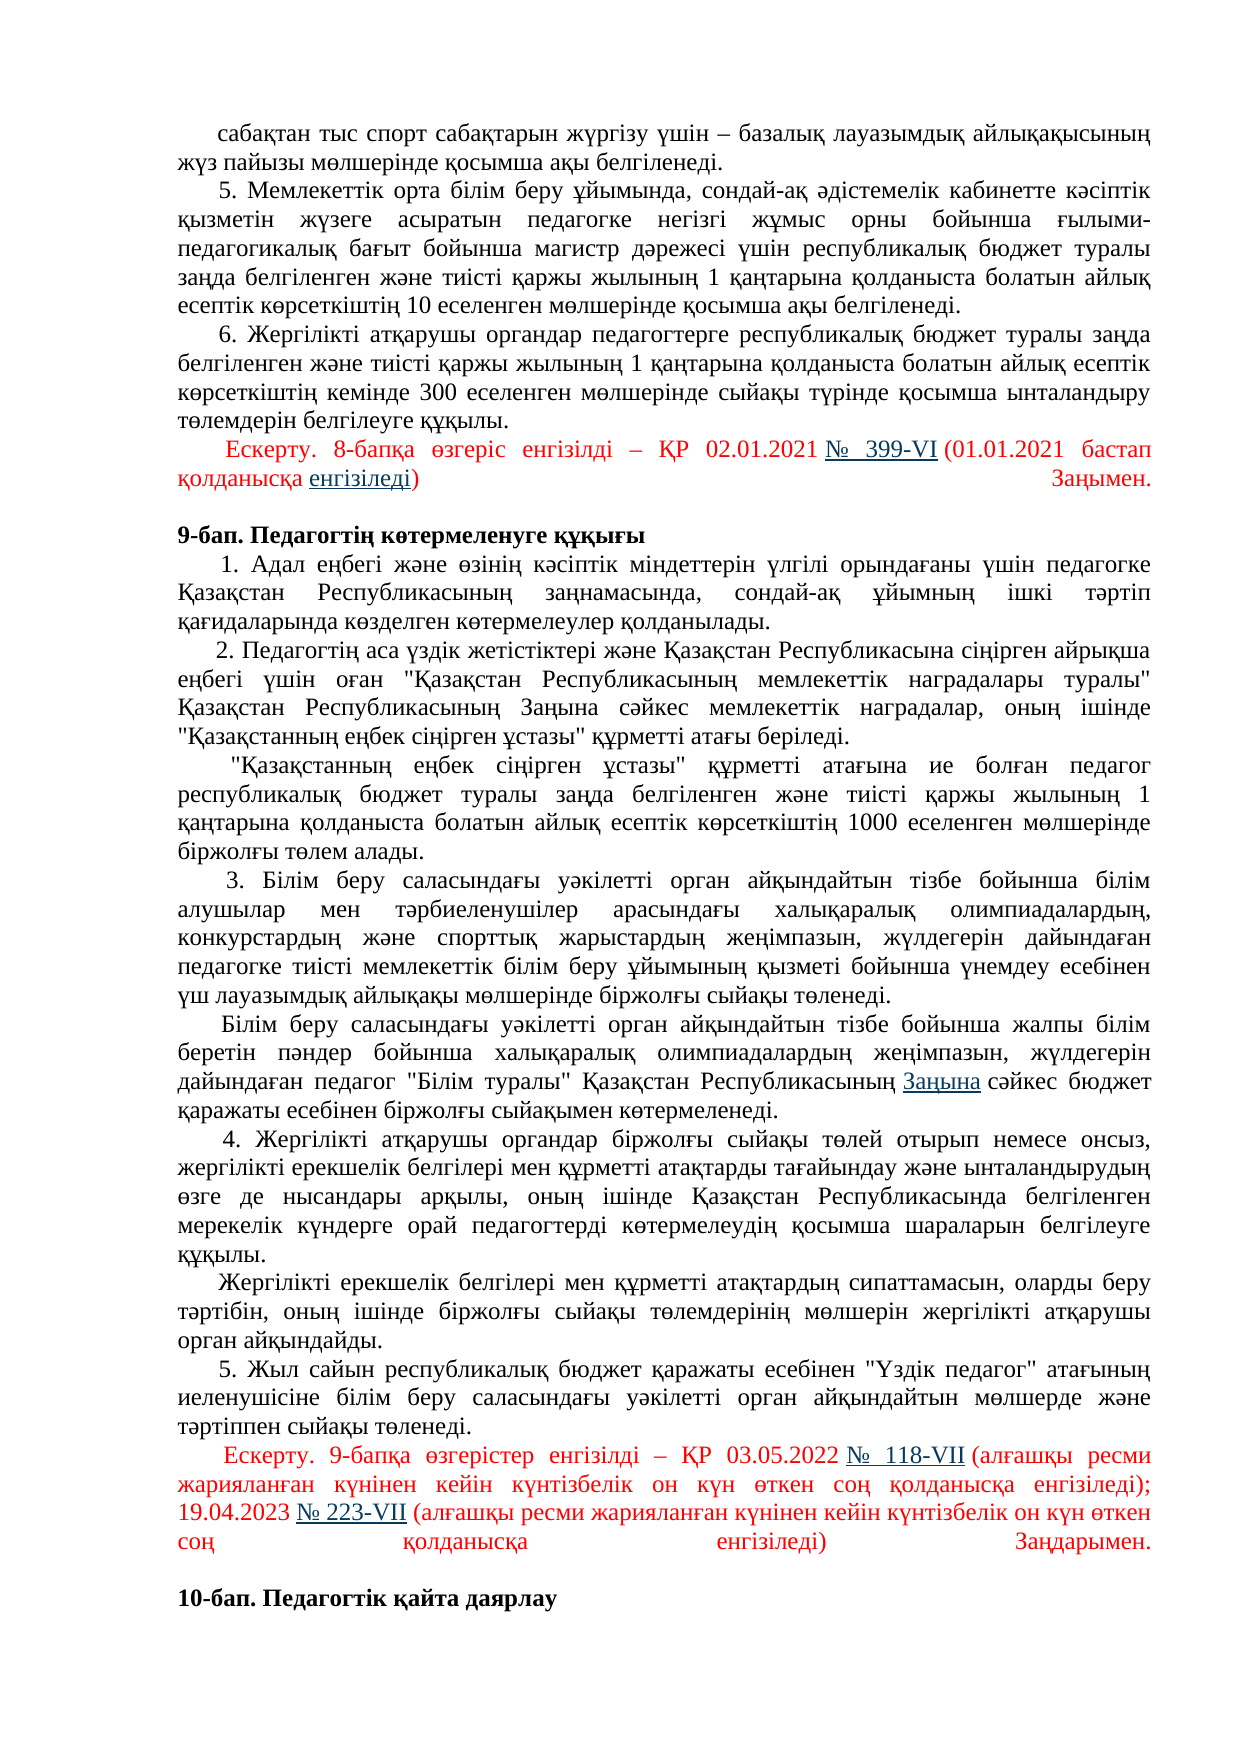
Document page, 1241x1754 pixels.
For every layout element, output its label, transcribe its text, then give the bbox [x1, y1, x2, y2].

text 10-бап. Педагогтік қайта даярлау [177, 1583, 1152, 1612]
text Жергілікті ерекшелік белгілері мен құрметті атақтардың сипаттамасын, оларды беру тәртібін, оның ішінде біржолғы сыйақы төлемдерінің мөлшерін жергілікті атқарушы орган айқындайды. [177, 1267, 1152, 1354]
text 1. Адал еңбегі және өзінің кәсіптік міндеттерін үлгілі орындағаны үшін педагогке Қазақстан Республикасының заңнамасында, сондай-ақ ұйымның ішкі тәртіп қағидаларында көзделген көтермелеулер қолданылады. [177, 549, 1152, 635]
text 6. Жергілікті атқарушы органдар педагогтерге республикалық бюджет туралы заңда белгіленген және тиісті қаржы жылының 1 қаңтарына қолданыста болатын айлық есептік көрсеткіштің кемінде 300 еселенген мөлшерінде сыйақы түрінде қосымша ынталандыру төлемдерін белгілеуге құқылы. [177, 319, 1152, 434]
text 2. Педагогтің аса үздік жетістіктері және Қазақстан Республикасына сіңірген айрықша еңбегі үшін оған "Қазақстан Республикасының мемлекеттік наградалары туралы" Қазақстан Республикасының Заңына сәйкес мемлекеттік наградалар, оның ішінде "Қазақстанның еңбек сіңірген ұстазы" құрметті атағы беріледі. [177, 635, 1152, 750]
text 5. Жыл сайын республикалық бюджет қаражаты есебінен "Үздік педагог" атағының иеленушісіне білім беру саласындағы уәкілетті орган айқындайтын мөлшерде және тәртіппен сыйақы төленеді. [177, 1354, 1152, 1440]
text Білім беру саласындағы уәкілетті орган айқындайтын тізбе бойынша жалпы білім беретін пәндер бойынша халықаралық олимпиадалардың жеңімпазын, жүлдегерін дайындаған педагог "Білім туралы" Қазақстан Республикасының Заңына сәйкес бюджет қаражаты есебінен біржолғы сыйақымен көтермеленеді. [177, 1009, 1152, 1124]
text Ескерту. 8-бапқа өзгеріс енгізілді – ҚР 02.01.2021 № 399-VI (01.01.2021 бастап қолданысқа енгізіледі) Заңымен. [177, 434, 1152, 520]
text "Қазақстанның еңбек сіңірген ұстазы" құрметті атағына ие болған педагог республикалық бюджет туралы заңда белгіленген және тиісті қаржы жылының 1 қаңтарына қолданыста болатын айлық есептік көрсеткіштің 1000 еселенген мөлшерінде біржолғы төлем алады. [177, 750, 1152, 865]
text сабақтан тыс спорт сабақтарын жүргізу үшін – базалық лауазымдық айлықақысының жүз пайызы мөлшерінде қосымша ақы белгіленеді. [177, 118, 1152, 176]
text 3. Білім беру саласындағы уәкілетті орган айқындайтын тізбе бойынша білім алушылар мен тәрбиеленушілер арасындағы халықаралық олимпиадалардың, конкурстардың және спорттық жарыстардың жеңімпазын, жүлдегерін дайындаған педагогке тиісті мемлекеттік білім беру ұйымының қызметі бойынша үнемдеу есебінен үш лауазымдық айлықақы мөлшерінде біржолғы сыйақы төленеді. [177, 865, 1152, 1009]
text 9-бап. Педагогтің көтермеленуге құқығы [177, 520, 1152, 549]
text 4. Жергілікті атқарушы органдар біржолғы сыйақы төлей отырып немесе онсыз, жергілікті ерекшелік белгілері мен құрметті атақтарды тағайындау және ынталандырудың өзге де нысандары арқылы, оның ішінде Қазақстан Республикасында белгіленген мерекелік күндерге орай педагогтерді көтермелеудің қосымша шараларын белгілеуге құқылы. [177, 1124, 1152, 1267]
text 5. Мемлекеттік орта білім беру ұйымында, сондай-ақ әдістемелік кабинетте кәсіптік қызметін жүзеге асыратын педагогке негізгі жұмыс орны бойынша ғылыми-педагогикалық бағыт бойынша магистр дәрежесі үшін республикалық бюджет туралы заңда белгіленген және тиісті қаржы жылының 1 қаңтарына қолданыста болатын айлық есептік көрсеткіштің 10 еселенген мөлшерінде қосымша ақы белгіленеді. [177, 176, 1152, 319]
text Ескерту. 9-бапқа өзгерістер енгізілді – ҚР 03.05.2022 № 118-VII (алғашқы ресми жарияланған күнінен кейін күнтізбелік он күн өткен соң қолданысқа енгізіледі); 19.04.2023 № 223-VII (алғашқы ресми жарияланған күнінен кейін күнтізбелік он күн өткен соң қолданысқа енгізіледі) Заңдарымен. [177, 1440, 1152, 1583]
